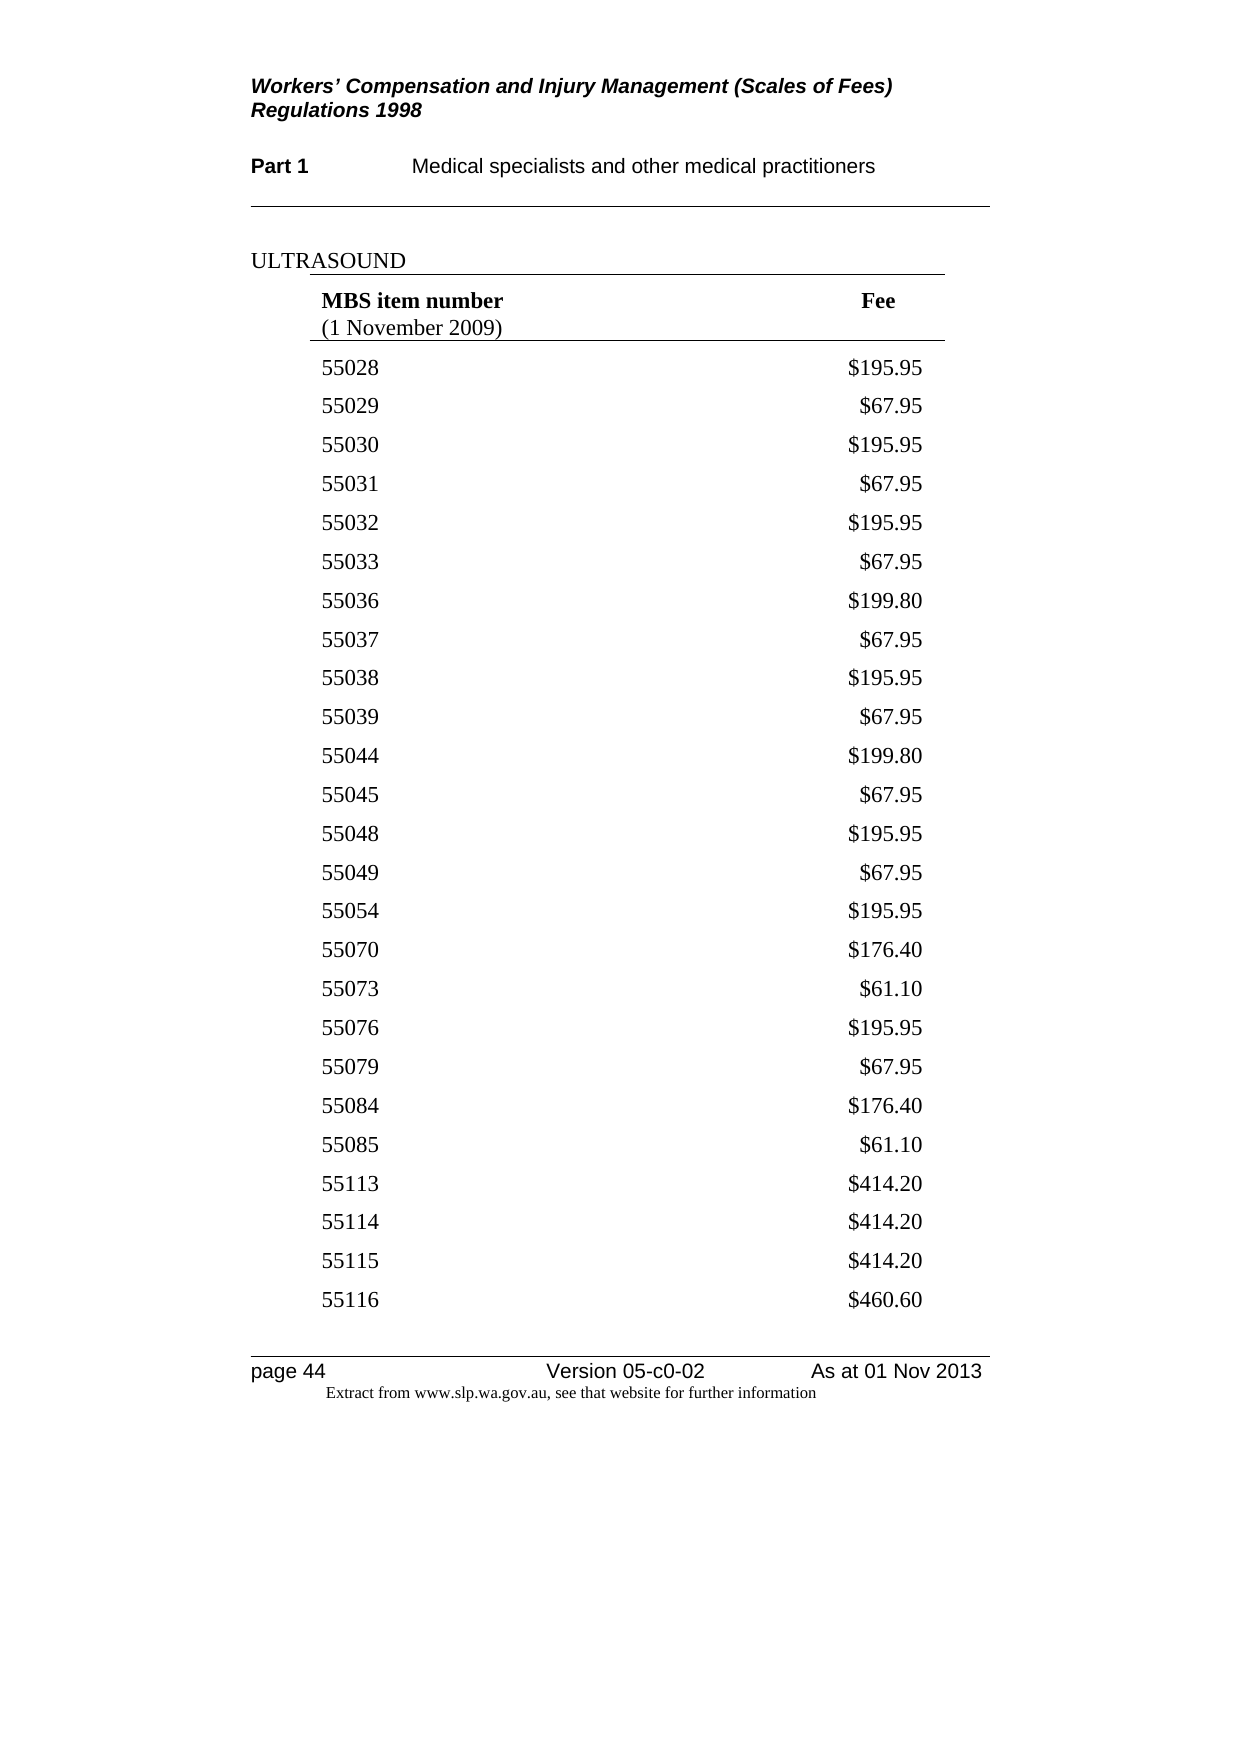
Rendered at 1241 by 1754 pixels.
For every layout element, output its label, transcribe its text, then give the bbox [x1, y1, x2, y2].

table_cell 55030 [310, 419, 812, 458]
table_header MBS item number (1 November 2009) [310, 275, 812, 340]
table_cell 55048 [310, 808, 812, 846]
table_cell 55115 [310, 1235, 812, 1274]
table_cell $67.95 [812, 769, 944, 807]
table_cell 55084 [310, 1079, 812, 1118]
table_cell $176.40 [812, 924, 944, 963]
table_cell $195.95 [812, 419, 944, 458]
table_cell 55029 [310, 380, 812, 419]
table_cell $414.20 [812, 1196, 944, 1235]
table_cell 55031 [310, 458, 812, 497]
table_cell 55070 [310, 924, 812, 963]
table_cell $67.95 [812, 846, 944, 885]
table_cell $195.95 [812, 497, 944, 535]
table_cell 55114 [310, 1196, 812, 1235]
table_cell 55113 [310, 1157, 812, 1196]
subtitle ULTRASOUND [251, 247, 990, 274]
table_cell $195.95 [812, 808, 944, 846]
table_cell $199.80 [812, 730, 944, 768]
table_cell 55038 [310, 652, 812, 691]
table_cell 55085 [310, 1118, 812, 1157]
table_cell 55116 [310, 1274, 812, 1312]
table_cell 55036 [310, 574, 812, 613]
table_cell 55044 [310, 730, 812, 768]
table_cell 55045 [310, 769, 812, 807]
table_cell 55028 [310, 341, 812, 380]
table_cell $195.95 [812, 885, 944, 924]
table_cell $199.80 [812, 574, 944, 613]
table_cell $195.95 [812, 341, 944, 380]
table_cell $67.95 [812, 1041, 944, 1079]
table_cell 55039 [310, 691, 812, 730]
table_cell 55033 [310, 535, 812, 574]
table_cell 55054 [310, 885, 812, 924]
table_cell $195.95 [812, 652, 944, 691]
table_cell 55073 [310, 963, 812, 1002]
table_cell $61.10 [812, 963, 944, 1002]
table_cell $176.40 [812, 1079, 944, 1118]
table_header Fee [812, 275, 944, 340]
table_cell $460.60 [812, 1274, 944, 1312]
table_cell 55032 [310, 497, 812, 535]
table_cell 55079 [310, 1041, 812, 1079]
table_cell $67.95 [812, 691, 944, 730]
table_cell $67.95 [812, 613, 944, 652]
table_cell $414.20 [812, 1235, 944, 1274]
table_cell $61.10 [812, 1118, 944, 1157]
table_cell $195.95 [812, 1002, 944, 1041]
table_cell $67.95 [812, 380, 944, 419]
table_cell 55037 [310, 613, 812, 652]
table_cell $414.20 [812, 1157, 944, 1196]
table_cell 55076 [310, 1002, 812, 1041]
table_cell $67.95 [812, 458, 944, 497]
table_cell $67.95 [812, 535, 944, 574]
table_cell 55049 [310, 846, 812, 885]
